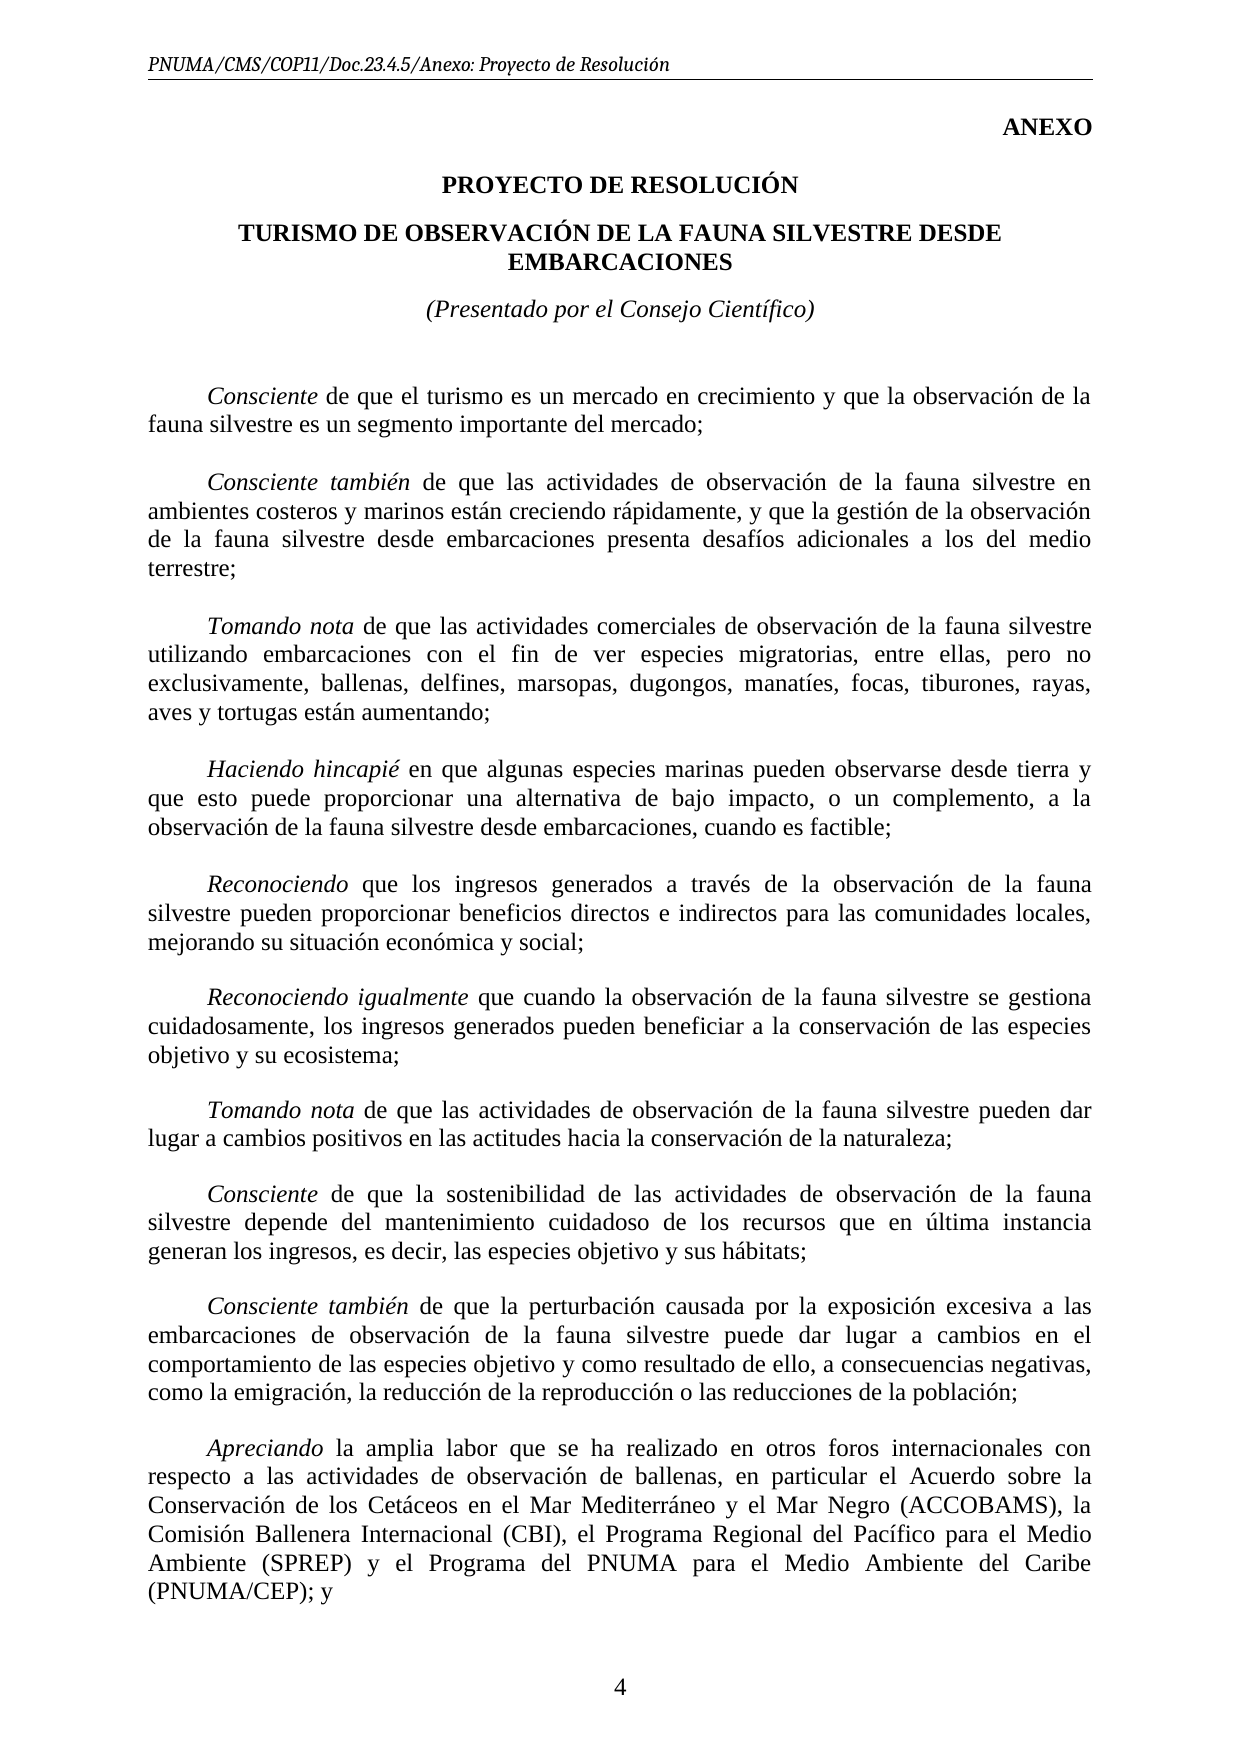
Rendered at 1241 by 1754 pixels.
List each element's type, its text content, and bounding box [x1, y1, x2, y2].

text Apreciando la amplia labor que se ha realizado en otros foros internacionales con respecto a las actividades de observación de ballenas, en particular el Acuerdo sobre la Conservación de los Cetáceos en el Mar Mediterráneo y el Mar Negro (ACCOBAMS), la Comisión Ballenera Internacional (CBI), el Programa Regional del Pacífico para el Medio Ambiente (SPREP) y el Programa del PNUMA para el Medio Ambiente del Caribe (PNUMA/CEP); y [148, 1433, 1092, 1605]
text Reconociendo igualmente que cuando la observación de la fauna silvestre se gestiona cuidadosamente, los ingresos generados pueden beneficiar a la conservación de las especies objetivo y su ecosistema; [148, 982, 1092, 1068]
text Consciente de que la sostenibilidad de las actividades de observación de la fauna silvestre depende del mantenimiento cuidadoso de los recursos que en última instancia generan los ingresos, es decir, las especies objetivo y sus hábitats; [148, 1179, 1092, 1265]
text Reconociendo que los ingresos generados a través de la observación de la fauna silvestre pueden proporcionar beneficios directos e indirectos para las comunidades locales, mejorando su situación económica y social; [148, 869, 1092, 956]
text Haciendo hincapié en que algunas especies marinas pueden observarse desde tierra y que esto puede proporcionar una alternativa de bajo impacto, o un complemento, a la observación de la fauna silvestre desde embarcaciones, cuando es factible; [148, 754, 1092, 841]
text Consciente de que el turismo es un mercado en crecimiento y que la observación de la fauna silvestre es un segmento importante del mercado; [148, 381, 1092, 438]
text PROYECTO DE RESOLUCIÓN [148, 170, 1092, 199]
text Consciente también de que las actividades de observación de la fauna silvestre en ambientes costeros y marinos están creciendo rápidamente, y que la gestión de la observación de la fauna silvestre desde embarcaciones presenta desafíos adicionales a los del medio terrestre; [148, 467, 1092, 582]
text ANEXO [148, 112, 1092, 141]
text (Presentado por el Consejo Científico) [148, 294, 1092, 323]
text Tomando nota de que las actividades de observación de la fauna silvestre pueden dar lugar a cambios positivos en las actitudes hacia la conservación de la naturaleza; [148, 1095, 1092, 1152]
text Consciente también de que la perturbación causada por la exposición excesiva a las embarcaciones de observación de la fauna silvestre puede dar lugar a cambios en el comportamiento de las especies objetivo y como resultado de ello, a consecuencias negativas, como la emigración, la reducción de la reproducción o las reducciones de la población; [148, 1291, 1092, 1406]
text TURISMO DE OBSERVACIÓN DE LA FAUNA SILVESTRE DESDE EMBARCACIONES [148, 218, 1092, 275]
text Tomando nota de que las actividades comerciales de observación de la fauna silvestre utilizando embarcaciones con el fin de ver especies migratorias, entre ellas, pero no exclusivamente, ballenas, delfines, marsopas, dugongos, manatíes, focas, tiburones, rayas, aves y tortugas están aumentando; [148, 611, 1092, 726]
